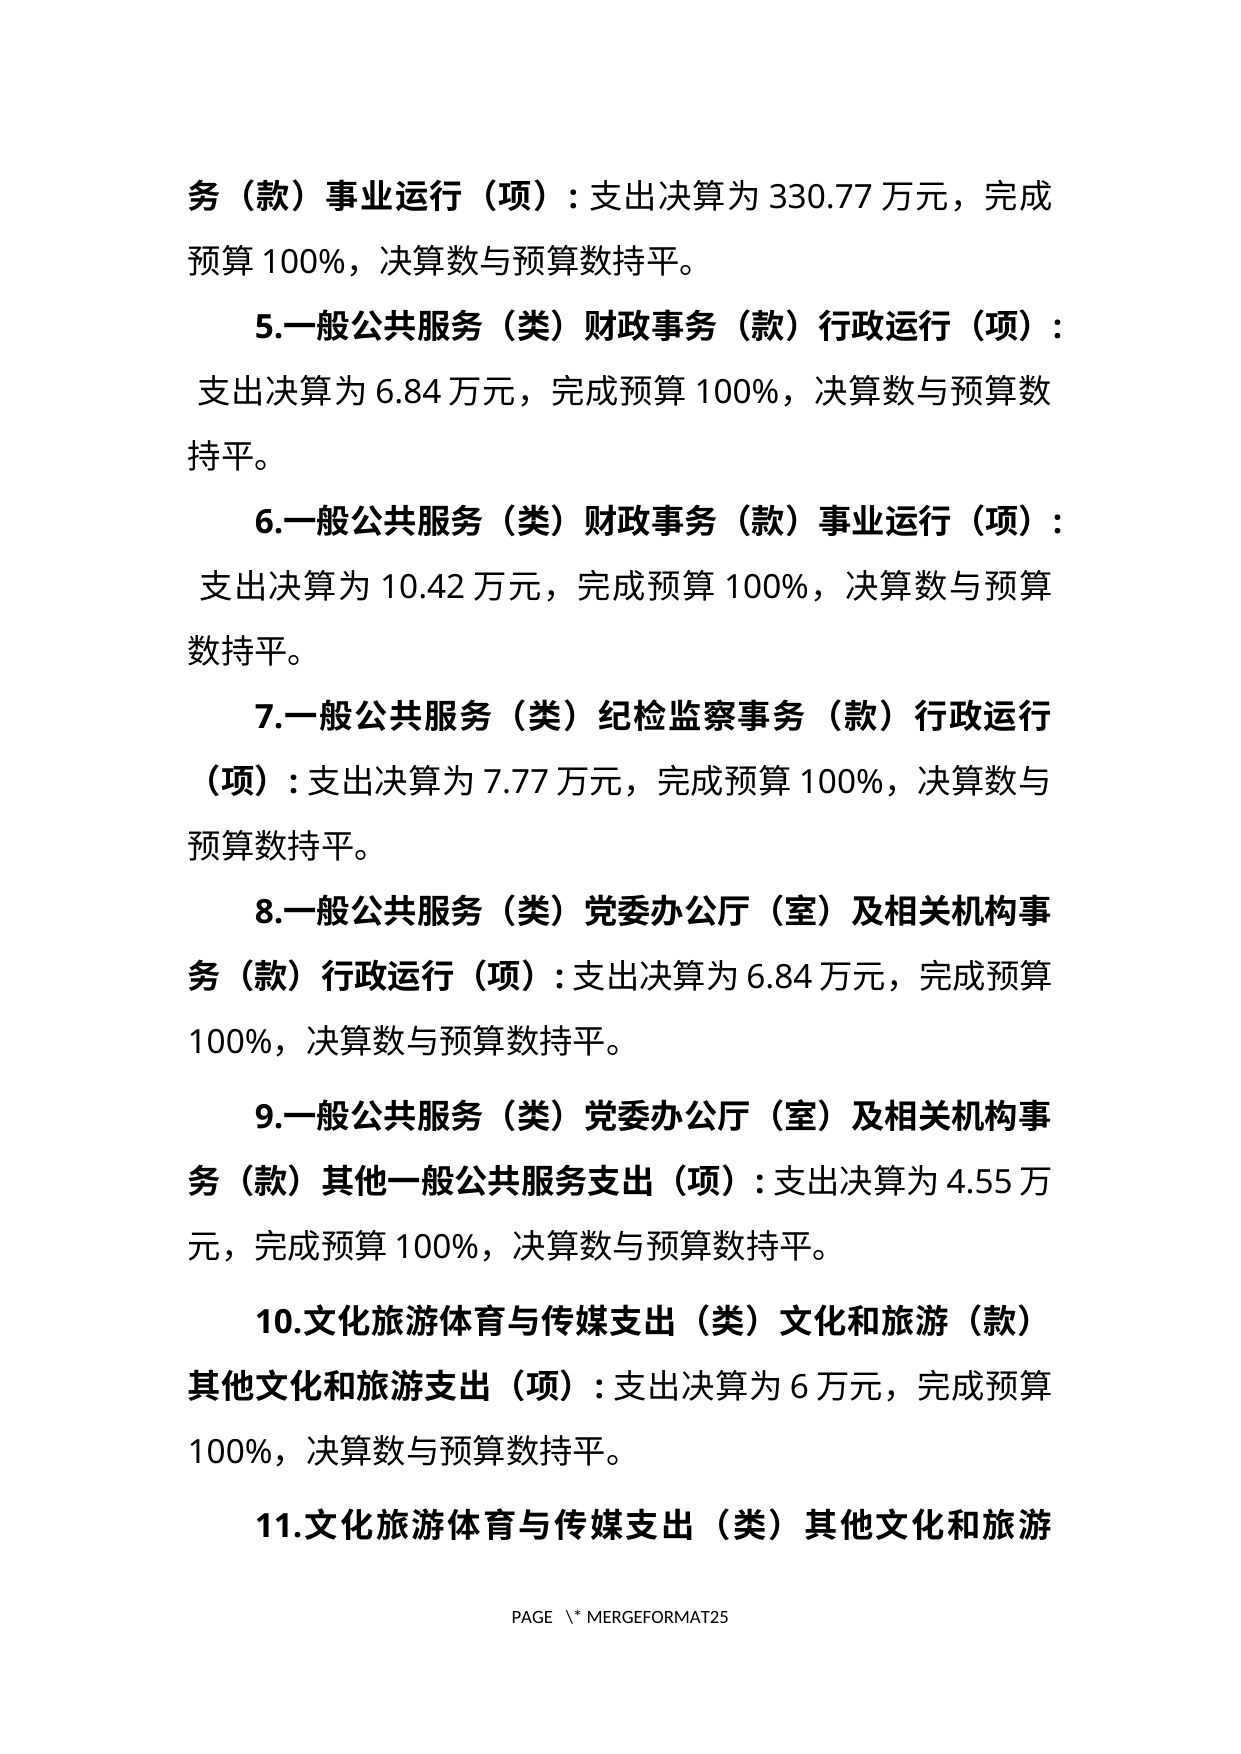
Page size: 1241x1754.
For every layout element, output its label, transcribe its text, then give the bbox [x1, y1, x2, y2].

text 5.一般公共服务（类）财政事务（款）行政运行（项）: 支出决算为6.84万元，完成预算100%，决算数与预算数持平。 [187, 292, 1053, 487]
text 7.一般公共服务（类）纪检监察事务（款）行政运行（项）: 支出决算为7.77万元，完成预算100%，决算数与预算数持平。 [187, 682, 1053, 877]
text 6.一般公共服务（类）财政事务（款）事业运行（项）: 支出决算为10.42万元，完成预算100%，决算数与预算数持平。 [187, 487, 1053, 682]
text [187, 1491, 1053, 1556]
text 8.一般公共服务（类）党委办公厅（室）及相关机构事务（款）行政运行（项）: 支出决算为6.84万元，完成预算100%，决算数与预算数持平。 [187, 877, 1053, 1072]
text 10.文化旅游体育与传媒支出（类）文化和旅游（款）其他文化和旅游支出（项）: 支出决算为6万元，完成预算100%，决算数与预算数持平。 [187, 1286, 1053, 1481]
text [187, 162, 1053, 292]
text 9.一般公共服务（类）党委办公厅（室）及相关机构事务（款）其他一般公共服务支出（项）: 支出决算为4.55万元，完成预算100%，决算数与预算数持平。 [187, 1082, 1053, 1277]
